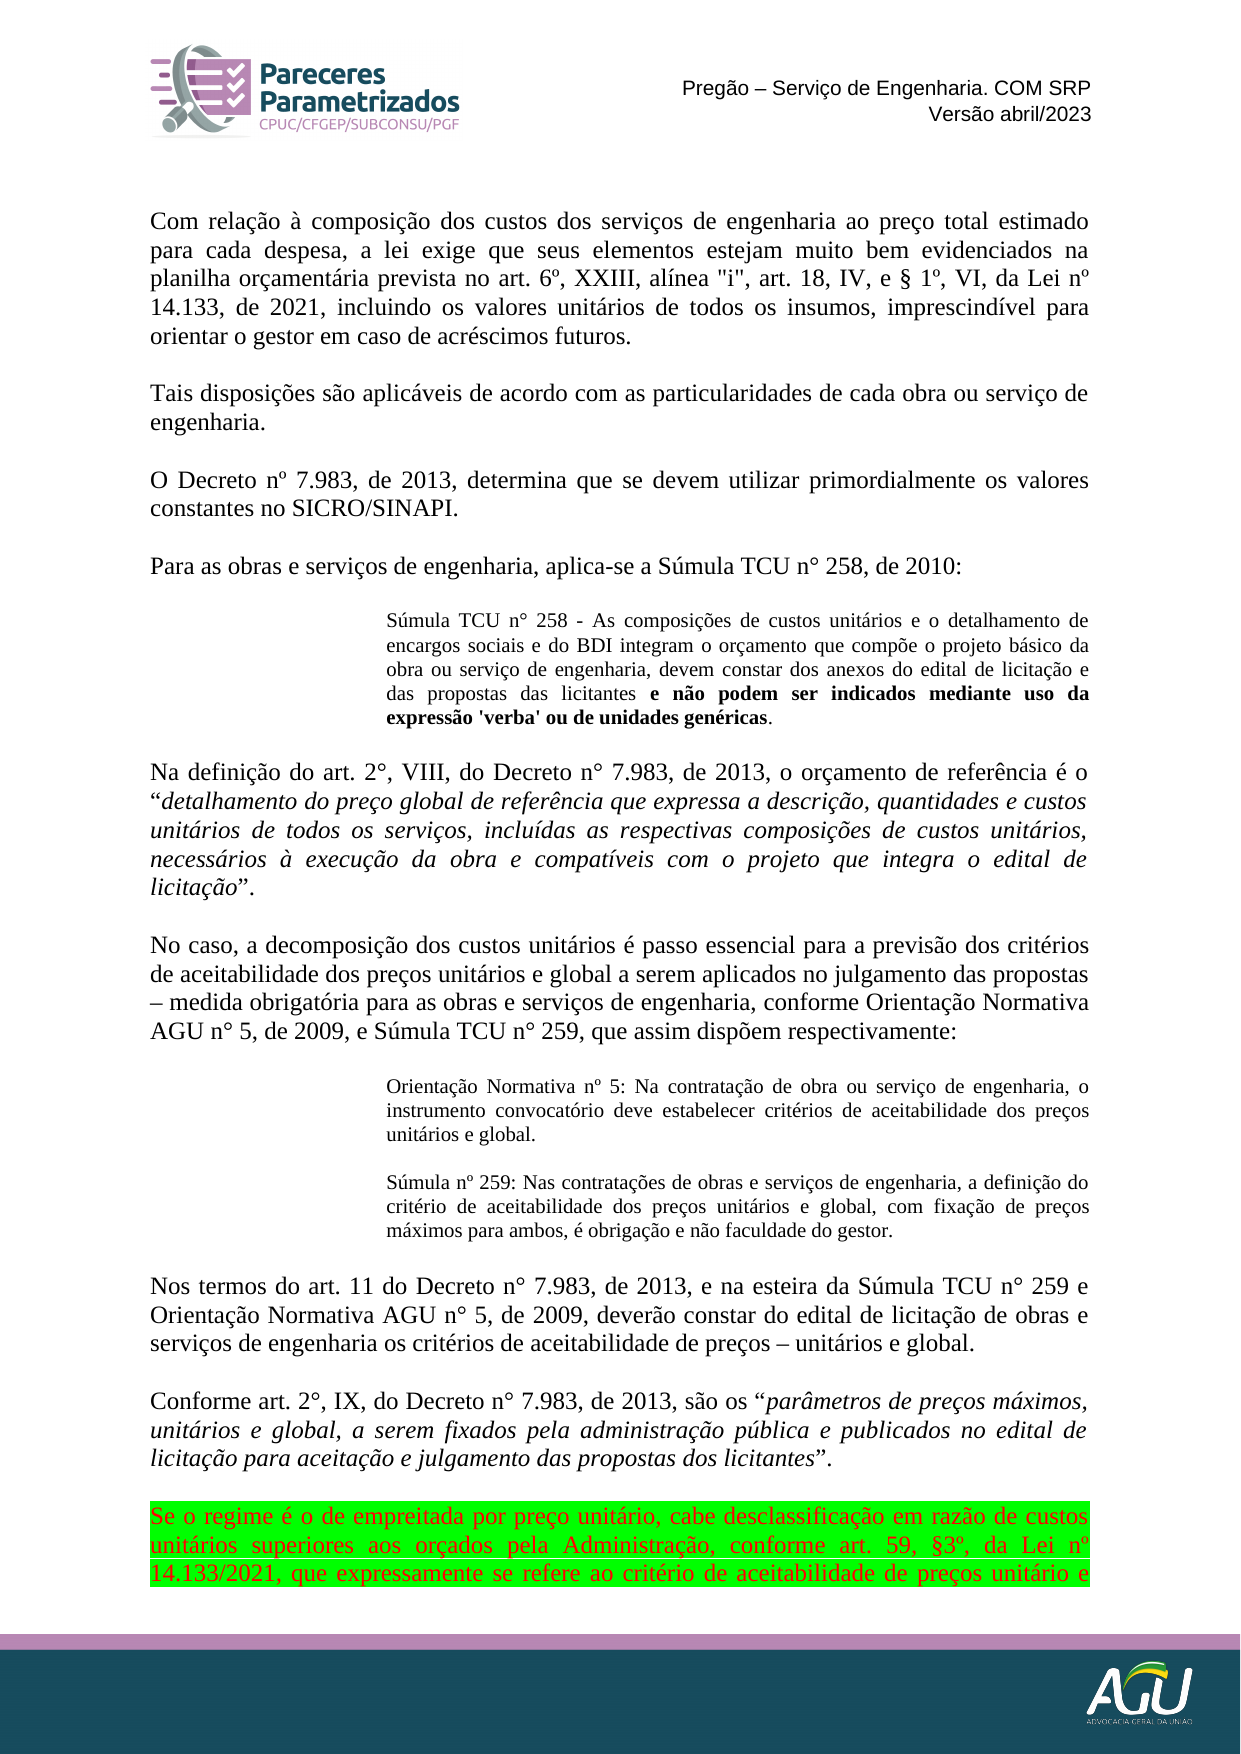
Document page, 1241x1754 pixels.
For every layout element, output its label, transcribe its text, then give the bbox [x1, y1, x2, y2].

text Súmula TCU n° 258 - As composições de custos unitários e o detalhamento de encargos sociais e do BDI integram o orçamento que compõe o projeto básico da obra ou serviço de engenharia, devem constar dos anexos do edital de licitação e das propostas das licitantes e não podem ser indicados mediante uso da expressão 'verba' ou de unidades genéricas. [386, 608, 1090, 729]
text Orientação Normativa nº 5: Na contratação de obra ou serviço de engenharia, o instrumento convocatório deve estabelecer critérios de aceitabilidade dos preços unitários e global. [386, 1074, 1090, 1146]
text Súmula nº 259: Nas contratações de obras e serviços de engenharia, a definição do critério de aceitabilidade dos preços unitários e global, com fixação de preços máximos para ambos, é obrigação e não faculdade do gestor. [386, 1170, 1090, 1242]
text Tais disposições são aplicáveis de acordo com as particularidades de cada obra ou serviço de engenharia. [150, 378, 1090, 436]
picture [0, 1634, 1241, 1754]
text Para as obras e serviços de engenharia, aplica-se a Súmula TCU n° 258, de 2010: [150, 551, 1090, 580]
text O Decreto nº 7.983, de 2013, determina que se devem utilizar primordialmente os valores constantes no SICRO/SINAPI. [150, 465, 1090, 522]
text Com relação à composição dos custos dos serviços de engenharia ao preço total estimado para cada despesa, a lei exige que seus elementos estejam muito bem evidenciados na planilha orçamentária prevista no art. 6º, XXIII, alínea "i", art. 18, IV, e § 1º, VI, da Lei nº 14.133, de 2021, incluindo os valores unitários de todos os insumos, imprescindível para orientar o gestor em caso de acréscimos futuros. [150, 206, 1090, 350]
text Na definição do art. 2°, VIII, do Decreto n° 7.983, de 2013, o orçamento de referência é o “detalhamento do preço global de referência que expressa a descrição, quantidades e custos unitários de todos os serviços, incluídas as respectivas composições de custos unitários, necessários à execução da obra e compatíveis com o projeto que integra o edital de licitação”. [150, 757, 1090, 901]
text Conforme art. 2°, IX, do Decreto n° 7.983, de 2013, são os “parâmetros de preços máximos, unitários e global, a serem fixados pela administração pública e publicados no edital de licitação para aceitação e julgamento das propostas dos licitantes”. [150, 1386, 1090, 1472]
text No caso, a decomposição dos custos unitários é passo essencial para a previsão dos critérios de aceitabilidade dos preços unitários e global a serem aplicados no julgamento das propostas – medida obrigatória para as obras e serviços de engenharia, conforme Orientação Normativa AGU n° 5, de 2009, e Súmula TCU n° 259, que assim dispõem respectivamente: [150, 930, 1090, 1045]
picture [145, 39, 463, 141]
text Nos termos do art. 11 do Decreto n° 7.983, de 2013, e na esteira da Súmula TCU n° 259 e Orientação Normativa AGU n° 5, de 2009, deverão constar do edital de licitação de obras e serviços de engenharia os critérios de aceitabilidade de preços – unitários e global. [150, 1271, 1090, 1357]
